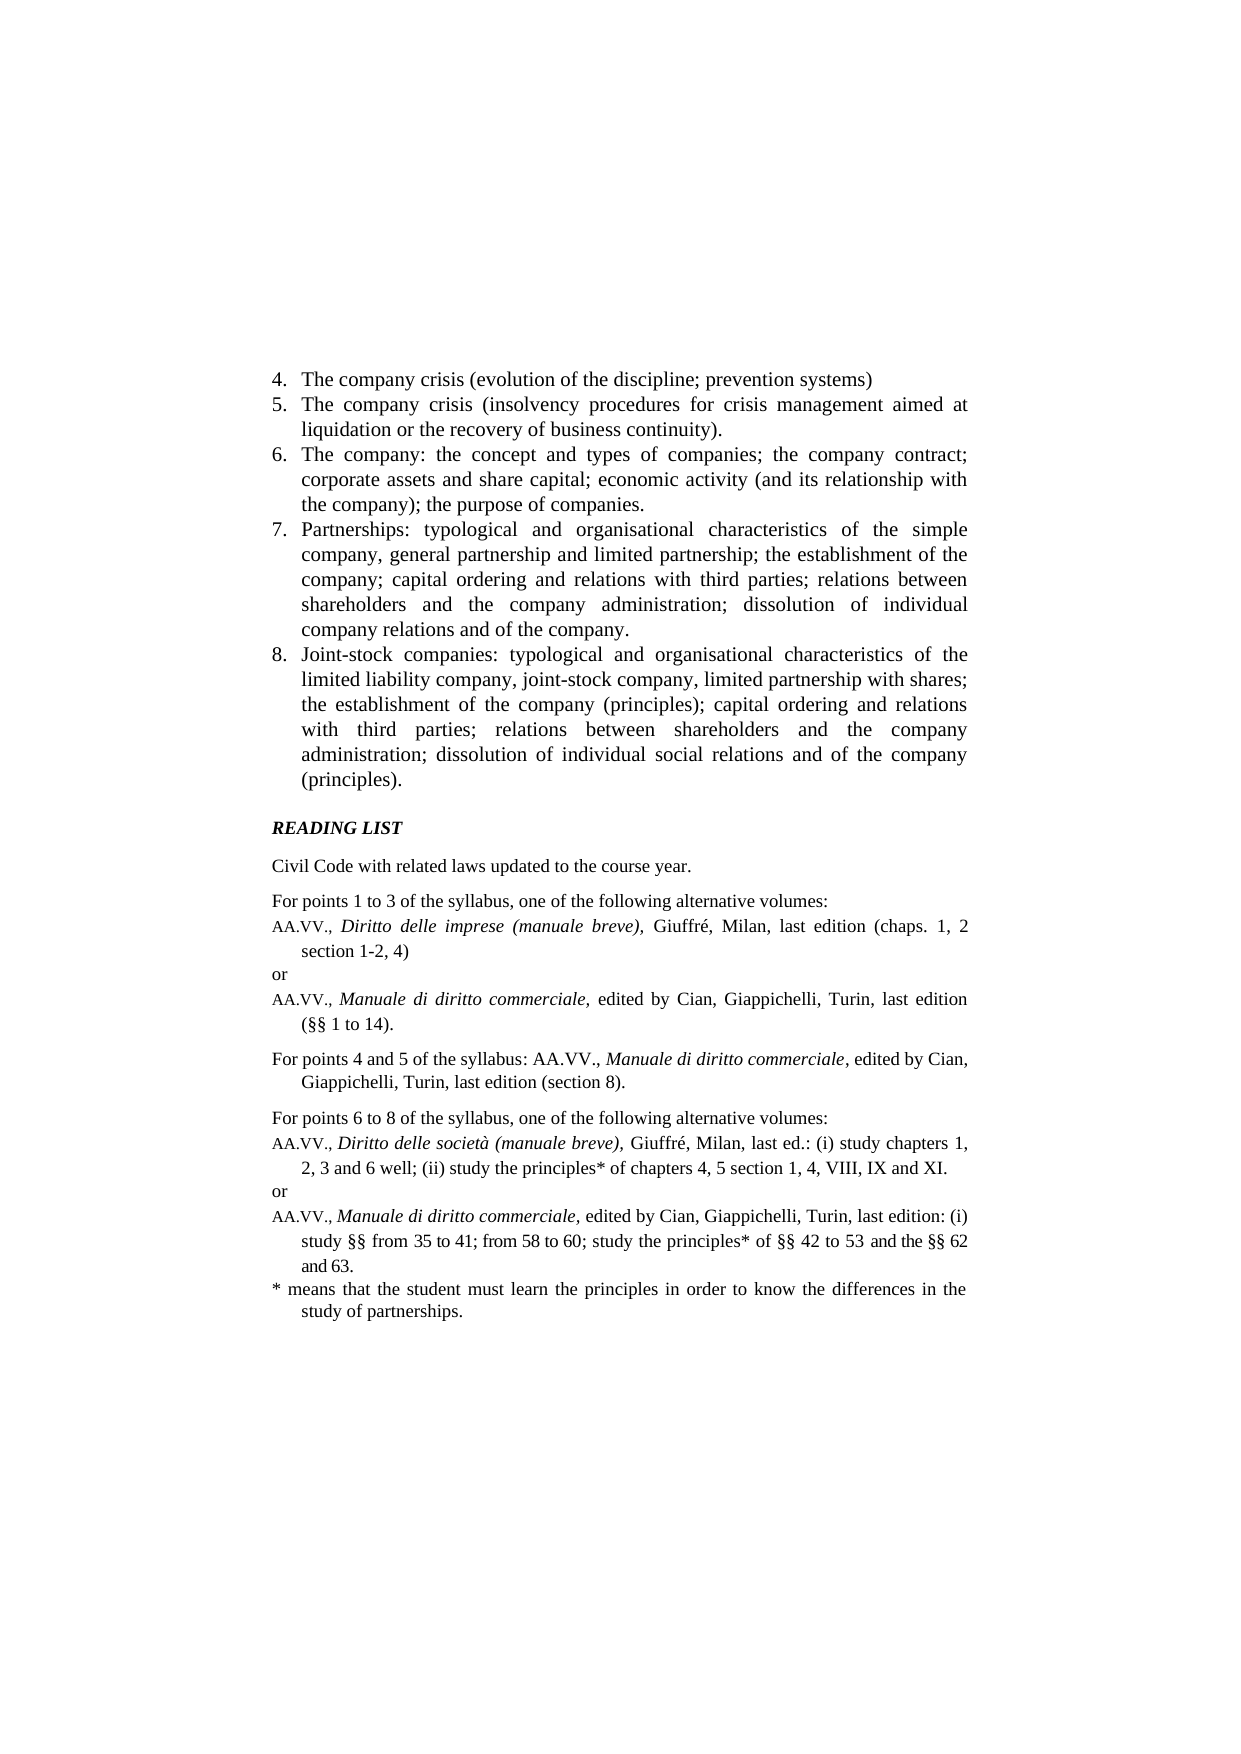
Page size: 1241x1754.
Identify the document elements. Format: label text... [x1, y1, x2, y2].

text For points 1 to 3 of the syllabus, one of the following alternative volumes: [272, 889, 968, 912]
text 8. Joint-stock companies: typological and organisational characteristics of the limited liability company, joint-stock company, limited partnership with shares; the establishment of the company (principles); capital ordering and relations with third parties; relations between shareholders and the company administration; dissolution of individual social relations and of the company (principles). [272, 641, 968, 791]
text 4. The company crisis (evolution of the discipline; prevention systems) [272, 366, 968, 391]
text Civil Code with related laws updated to the course year. [272, 852, 968, 877]
text 7. Partnerships: typological and organisational characteristics of the simple company, general partnership and limited partnership; the establishment of the company; capital ordering and relations with third parties; relations between shareholders and the company administration; dissolution of individual company relations and of the company. [272, 516, 968, 641]
text AA.VV., Manuale di diritto commerciale, edited by Cian, Giappichelli, Turin, last edition (§§ 1 to 14). [272, 985, 968, 1035]
text * means that the student must learn the principles in order to know the differences in the study of partnerships. [272, 1277, 968, 1322]
text 5. The company crisis (insolvency procedures for crisis management aimed at liquidation or the recovery of business continuity). [272, 391, 968, 441]
text For points 4 and 5 of the syllabus: AA.VV., Manuale di diritto commerciale, edited by Cian, Giappichelli, Turin, last edition (section 8). [272, 1047, 968, 1093]
text or [272, 962, 968, 985]
text AA.VV., Diritto delle imprese (manuale breve), Giuffré, Milan, last edition (chaps. 1, 2 section 1-2, 4) [272, 912, 968, 962]
text or [272, 1179, 968, 1202]
text READING LIST [272, 816, 968, 839]
text AA.VV., Manuale di diritto commerciale, edited by Cian, Giappichelli, Turin, last edition: (i) study §§ from 35 to 41; from 58 to 60; study the principles* of §§ 42 to 53 and the §§ 62 and 63. [272, 1202, 968, 1277]
text 6. The company: the concept and types of companies; the company contract; corporate assets and share capital; economic activity (and its relationship with the company); the purpose of companies. [272, 441, 968, 516]
text AA.VV., Diritto delle società (manuale breve), Giuffré, Milan, last ed.: (i) study chapters 1, 2, 3 and 6 well; (ii) study the principles* of chapters 4, 5 section 1, 4, VIII, IX and XI. [272, 1129, 968, 1179]
text For points 6 to 8 of the syllabus, one of the following alternative volumes: [272, 1106, 968, 1129]
